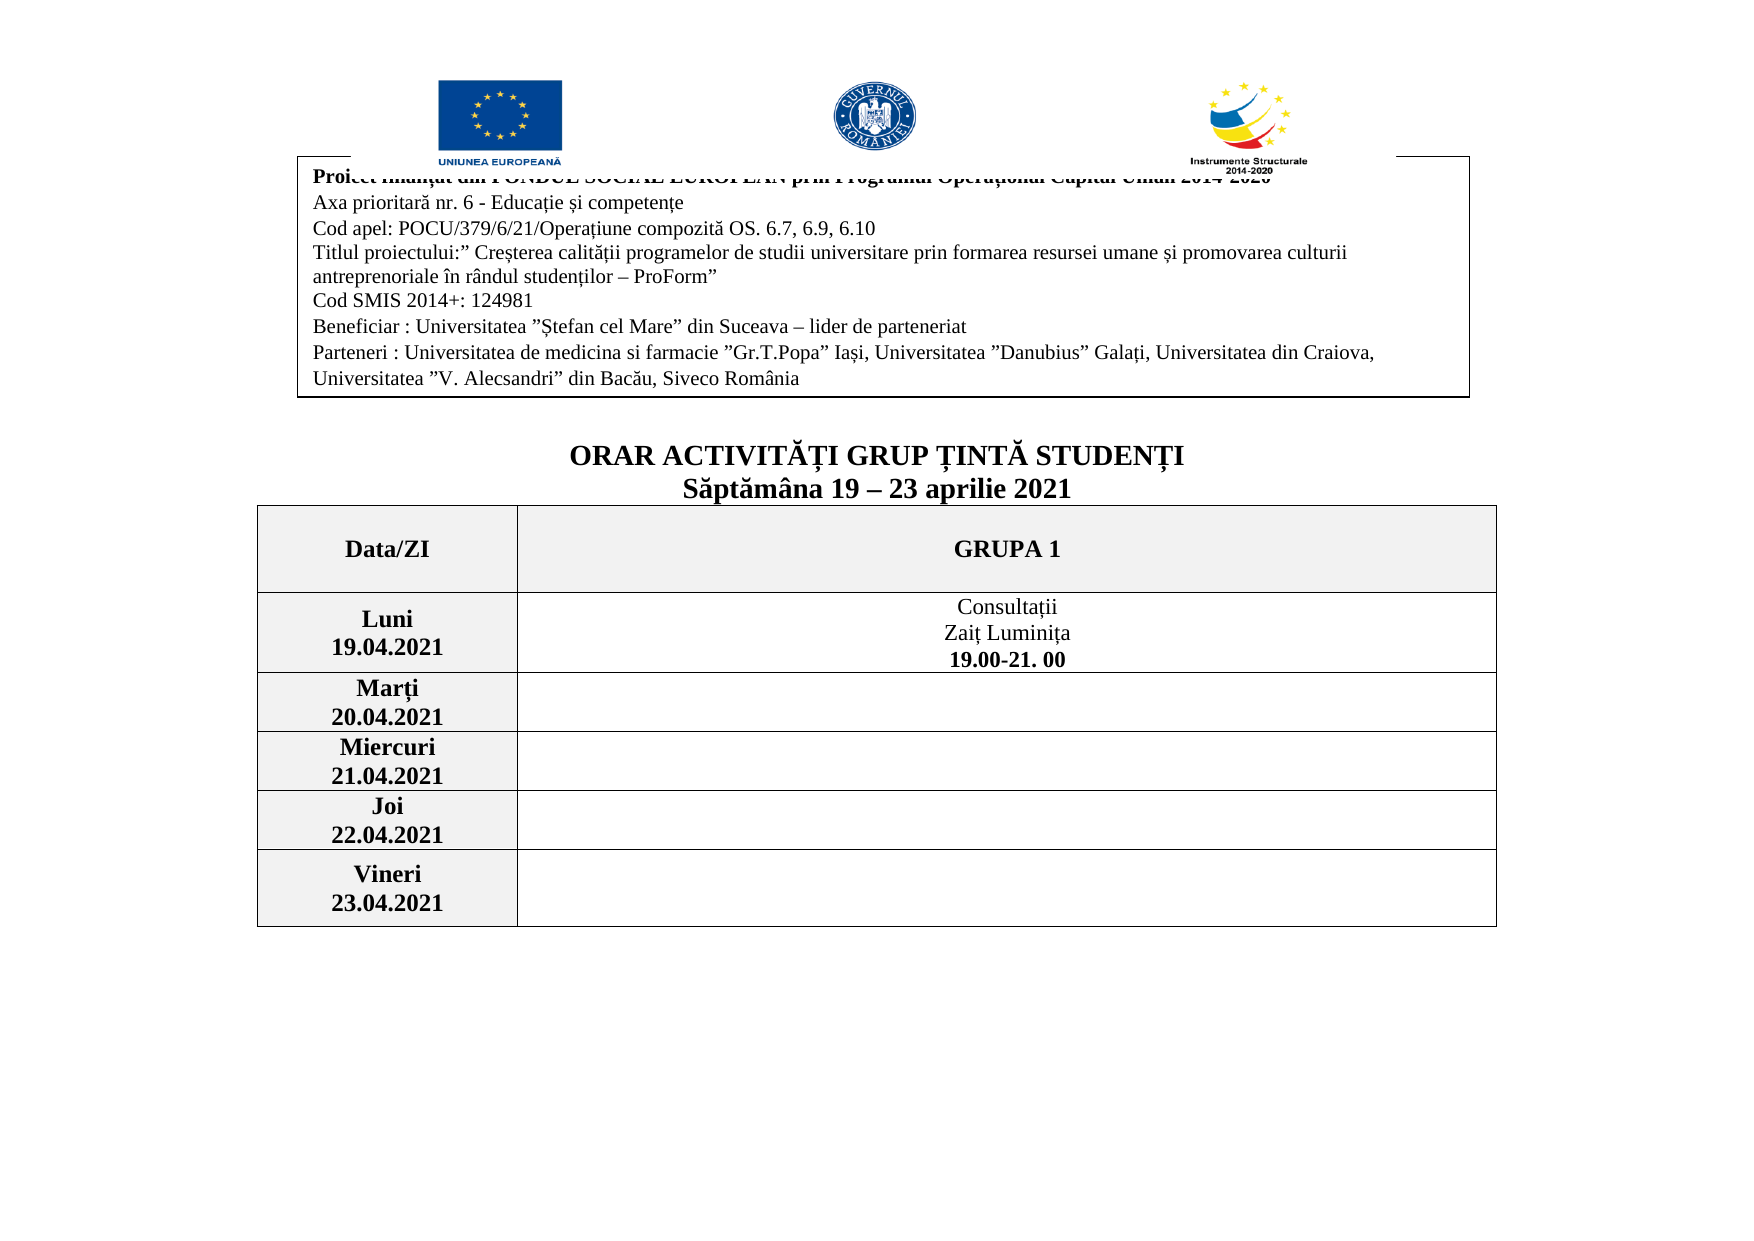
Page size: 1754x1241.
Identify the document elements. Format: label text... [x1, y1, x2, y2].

table_cell Luni 19.04.2021 [258, 593, 517, 672]
picture [349, 59, 1396, 180]
table_cell [518, 732, 1496, 790]
table_cell Marți 20.04.2021 [258, 673, 517, 731]
table_cell Joi 22.04.2021 [258, 791, 517, 848]
text ORAR ACTIVITĂȚI GRUP ȚINTĂ STUDENȚI [94, 438, 1659, 471]
table_header Data/ZI [258, 506, 517, 592]
table_cell [518, 791, 1496, 848]
table_cell [518, 673, 1496, 731]
table_cell Vineri 23.04.2021 [258, 850, 517, 926]
table_header GRUPA 1 [518, 506, 1496, 592]
table_cell Miercuri 21.04.2021 [258, 732, 517, 790]
table_cell Consultații Zaiț Luminița 19.00-21. 00 [518, 593, 1496, 672]
table_cell [518, 850, 1496, 926]
text Săptămâna 19 – 23 aprilie 2021 [94, 471, 1659, 505]
